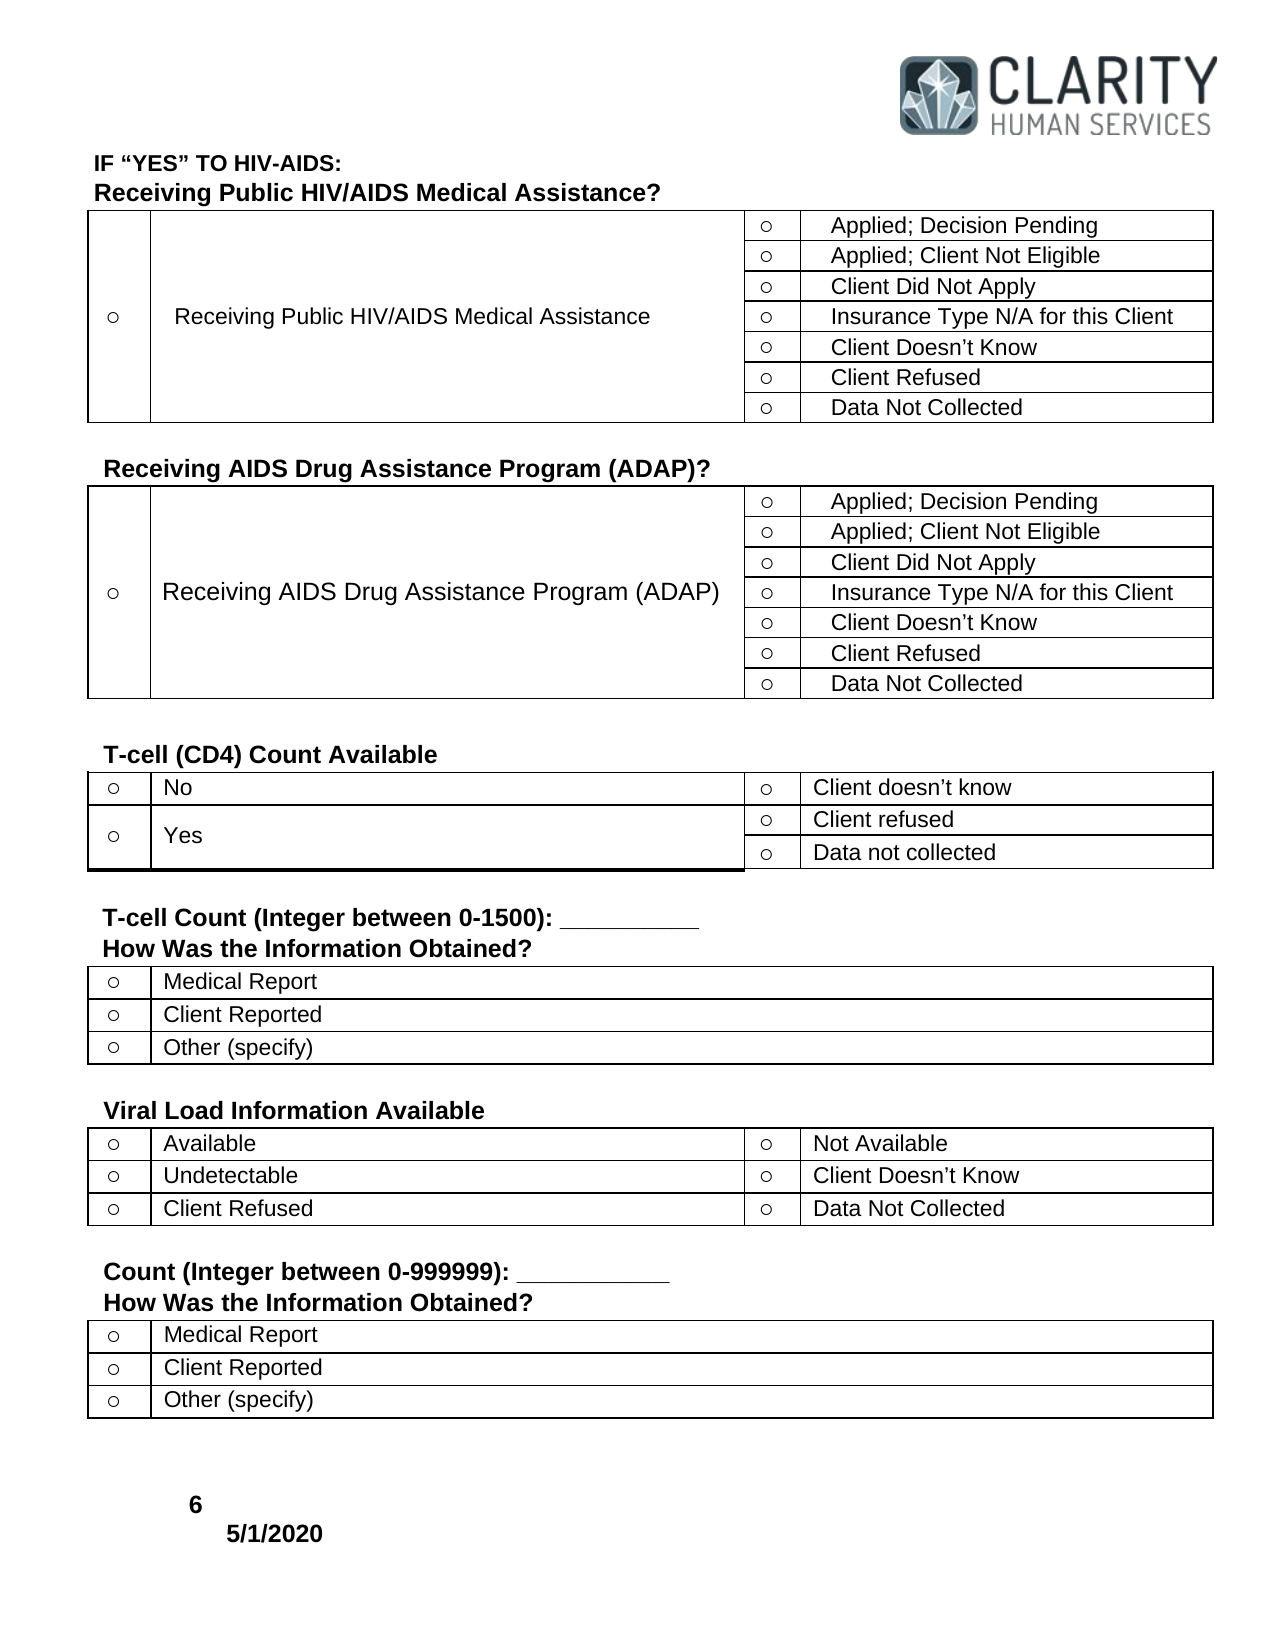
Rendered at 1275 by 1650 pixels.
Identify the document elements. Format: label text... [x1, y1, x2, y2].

table_header ○ [745, 487, 800, 516]
table_cell Client Did Not Apply [801, 548, 1212, 576]
table_header ○ [745, 773, 800, 804]
table_header ○ [89, 487, 150, 697]
table_header ○ [745, 211, 800, 240]
table_cell Client Refused [801, 363, 1212, 391]
table_header Not Available [801, 1129, 1212, 1159]
table_cell ○ [89, 1354, 150, 1385]
table_cell ○ [89, 1386, 150, 1417]
table_cell ○ [745, 363, 800, 391]
table_cell ○ [745, 332, 800, 361]
table_cell ○ [89, 1032, 150, 1063]
table_cell Data Not Collected [801, 393, 1212, 422]
table_header ○ [89, 211, 150, 422]
table_cell ○ [745, 393, 800, 422]
table_cell ○ [745, 548, 800, 576]
text T-cell Count (Integer between 0-1500): __________ [102, 903, 1106, 932]
table_cell Client Reported [152, 1354, 1212, 1385]
text Viral Load Information Available [103, 1096, 1106, 1125]
picture [900, 56, 1218, 135]
table_header Applied; Decision Pending [801, 211, 1212, 240]
table_cell Data not collected [801, 836, 1212, 868]
table_cell Client Doesn’t Know [801, 1161, 1212, 1192]
table_header ○ [89, 1321, 150, 1352]
table_cell Yes [152, 806, 744, 868]
table_cell ○ [745, 836, 800, 868]
table_cell ○ [745, 517, 800, 546]
table_header ○ [89, 967, 150, 998]
table_cell ○ [89, 1194, 150, 1225]
table_header ○ [89, 773, 150, 804]
table_cell Other (specify) [152, 1032, 1212, 1063]
table_header Client doesn’t know [801, 773, 1212, 804]
table_cell ○ [745, 578, 800, 607]
table_cell Data Not Collected [801, 669, 1212, 697]
table_header ○ [745, 1129, 800, 1159]
table_header Applied; Decision Pending [801, 487, 1212, 516]
table_cell ○ [745, 272, 800, 300]
table_cell ○ [745, 1194, 800, 1225]
table_header Medical Report [152, 967, 1212, 998]
table_cell ○ [745, 638, 800, 667]
table_cell Applied; Client Not Eligible [801, 517, 1212, 546]
table_cell ○ [89, 806, 150, 868]
table_cell Client Did Not Apply [801, 272, 1212, 300]
table_header No [152, 773, 744, 804]
table_cell ○ [89, 1000, 150, 1031]
text T-cell (CD4) Count Available [103, 740, 1106, 769]
table_cell ○ [745, 241, 800, 270]
text How Was the Information Obtained? [103, 1288, 1106, 1317]
table_cell Client Refused [801, 638, 1212, 667]
text Receiving AIDS Drug Assistance Program (ADAP)? [103, 454, 1106, 483]
table_cell Client Reported [152, 1000, 1212, 1031]
table_cell Other (specify) [152, 1386, 1212, 1417]
table_cell ○ [89, 1161, 150, 1192]
table_cell Client Doesn’t Know [801, 608, 1212, 637]
table_cell Insurance Type N/A for this Client [801, 302, 1212, 331]
table_cell Undetectable [152, 1161, 744, 1192]
table_header Receiving AIDS Drug Assistance Program (ADAP) [151, 487, 744, 697]
table_header ○ [89, 1129, 150, 1159]
table_header Medical Report [152, 1321, 1212, 1352]
table_cell ○ [745, 806, 800, 834]
table_cell Insurance Type N/A for this Client [801, 578, 1212, 607]
table_cell ○ [745, 608, 800, 637]
table_cell Data Not Collected [801, 1194, 1212, 1225]
table_cell Client refused [801, 806, 1212, 834]
text Count (Integer between 0-999999): ___________ [103, 1257, 1106, 1286]
table_cell ○ [745, 1161, 800, 1192]
table_cell Client Refused [152, 1194, 744, 1225]
table_cell Client Doesn’t Know [801, 332, 1212, 361]
table_header Available [152, 1129, 744, 1159]
text Receiving Public HIV/AIDS Medical Assistance? [94, 178, 1106, 207]
table_header Receiving Public HIV/AIDS Medical Assistance [151, 211, 744, 422]
table_cell ○ [745, 302, 800, 331]
text How Was the Information Obtained? [102, 934, 1106, 963]
text IF “YES” TO HIV-AIDS: [94, 150, 1106, 176]
table_cell ○ [745, 669, 800, 697]
table_cell Applied; Client Not Eligible [801, 241, 1212, 270]
